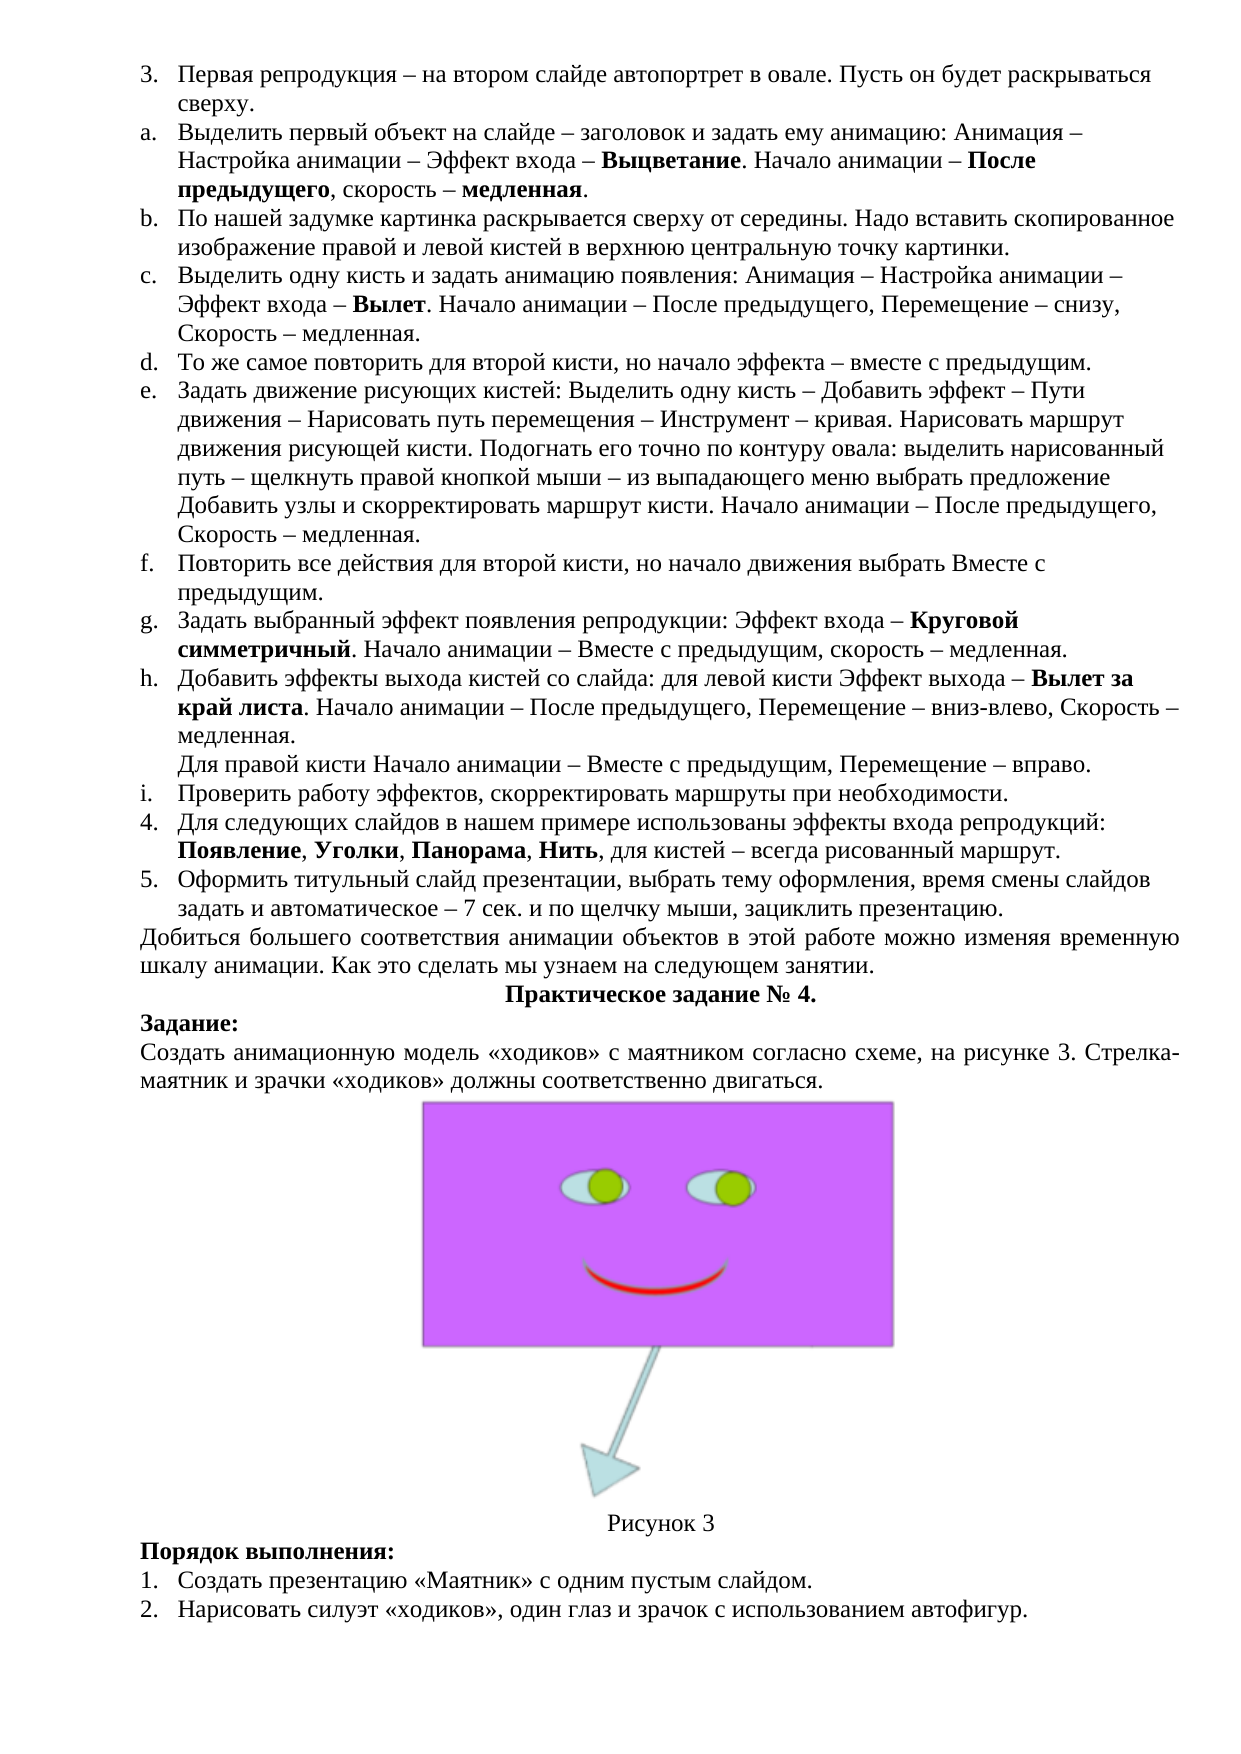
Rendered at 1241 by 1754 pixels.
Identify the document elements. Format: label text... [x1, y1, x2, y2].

text Создать анимационную модель «ходиков» с маятником согласно схеме, на рисунке 3. Стрелка-маятник и зрачки «ходиков» должны соответственно двигаться. [140, 1037, 1181, 1094]
list Для правой кисти Начало анимации – Вместе с предыдущим, Перемещение – вправо. [177, 749, 1181, 778]
list Добавить эффекты выхода кистей со слайда: для левой кисти Эффект выхода – Вылет за край листа. Начало анимации – После предыдущего, Перемещение – вниз-влево, Скорость – медленная. [140, 663, 1181, 749]
text Добиться большего соответствия анимации объектов в этой работе можно изменяя временную шкалу анимации. Как это сделать мы узнаем на следующем занятии. [140, 922, 1181, 979]
list Выделить одну кисть и задать анимацию появления: Анимация – Настройка анимации – Эффект входа – Вылет. Начало анимации – После предыдущего, Перемещение – снизу, Скорость – медленная. [140, 260, 1181, 347]
list Выделить первый объект на слайде – заголовок и задать ему анимацию: Анимация – Настройка анимации – Эффект входа – Выцветание. Начало анимации – После предыдущего, скорость – медленная. [140, 117, 1181, 203]
list Задать движение рисующих кистей: Выделить одну кисть – Добавить эффект – Пути движения – Нарисовать путь перемещения – Инструмент – кривая. Нарисовать маршрут движения рисующей кисти. Подогнать его точно по контуру овала: выделить нарисованный путь – щелкнуть правой кнопкой мыши – из выпадающего меню выбрать предложение Добавить узлы и скорректировать маршрут кисти. Начало анимации – После предыдущего, Скорость – медленная. [140, 375, 1181, 548]
list Первая репродукция – на втором слайде автопортрет в овале. Пусть он будет раскрываться сверху. [140, 59, 1181, 117]
list По нашей задумке картинка раскрывается сверху от середины. Надо вставить скопированное изображение правой и левой кистей в верхнюю центральную точку картинки. [140, 203, 1181, 260]
list Оформить титульный слайд презентации, выбрать тему оформления, время смены слайдов задать и автоматическое – 7 сек. и по щелчку мыши, зациклить презентацию. [140, 864, 1181, 922]
text Задание: [140, 1008, 1181, 1037]
text Порядок выполнения: [140, 1536, 1181, 1565]
list Задать выбранный эффект появления репродукции: Эффект входа – Круговой симметричный. Начало анимации – Вместе с предыдущим, скорость – медленная. [140, 605, 1181, 663]
list То же самое повторить для второй кисти, но начало эффекта – вместе с предыдущим. [140, 347, 1181, 375]
list Повторить все действия для второй кисти, но начало движения выбрать Вместе с предыдущим. [140, 548, 1181, 605]
text Практическое задание № 4. [140, 979, 1181, 1008]
list Для следующих слайдов в нашем примере использованы эффекты входа репродукций: Появление, Уголки, Панорама, Нить, для кистей – всегда рисованный маршрут. [140, 807, 1181, 864]
picture [412, 1094, 909, 1508]
list Нарисовать силуэт «ходиков», один глаз и зрачок с использованием автофигур. [140, 1594, 1181, 1623]
list Создать презентацию «Маятник» с одним пустым слайдом. [140, 1565, 1181, 1594]
text Рисунок 3 [140, 1508, 1181, 1536]
list Проверить работу эффектов, скорректировать маршруты при необходимости. [140, 778, 1181, 807]
